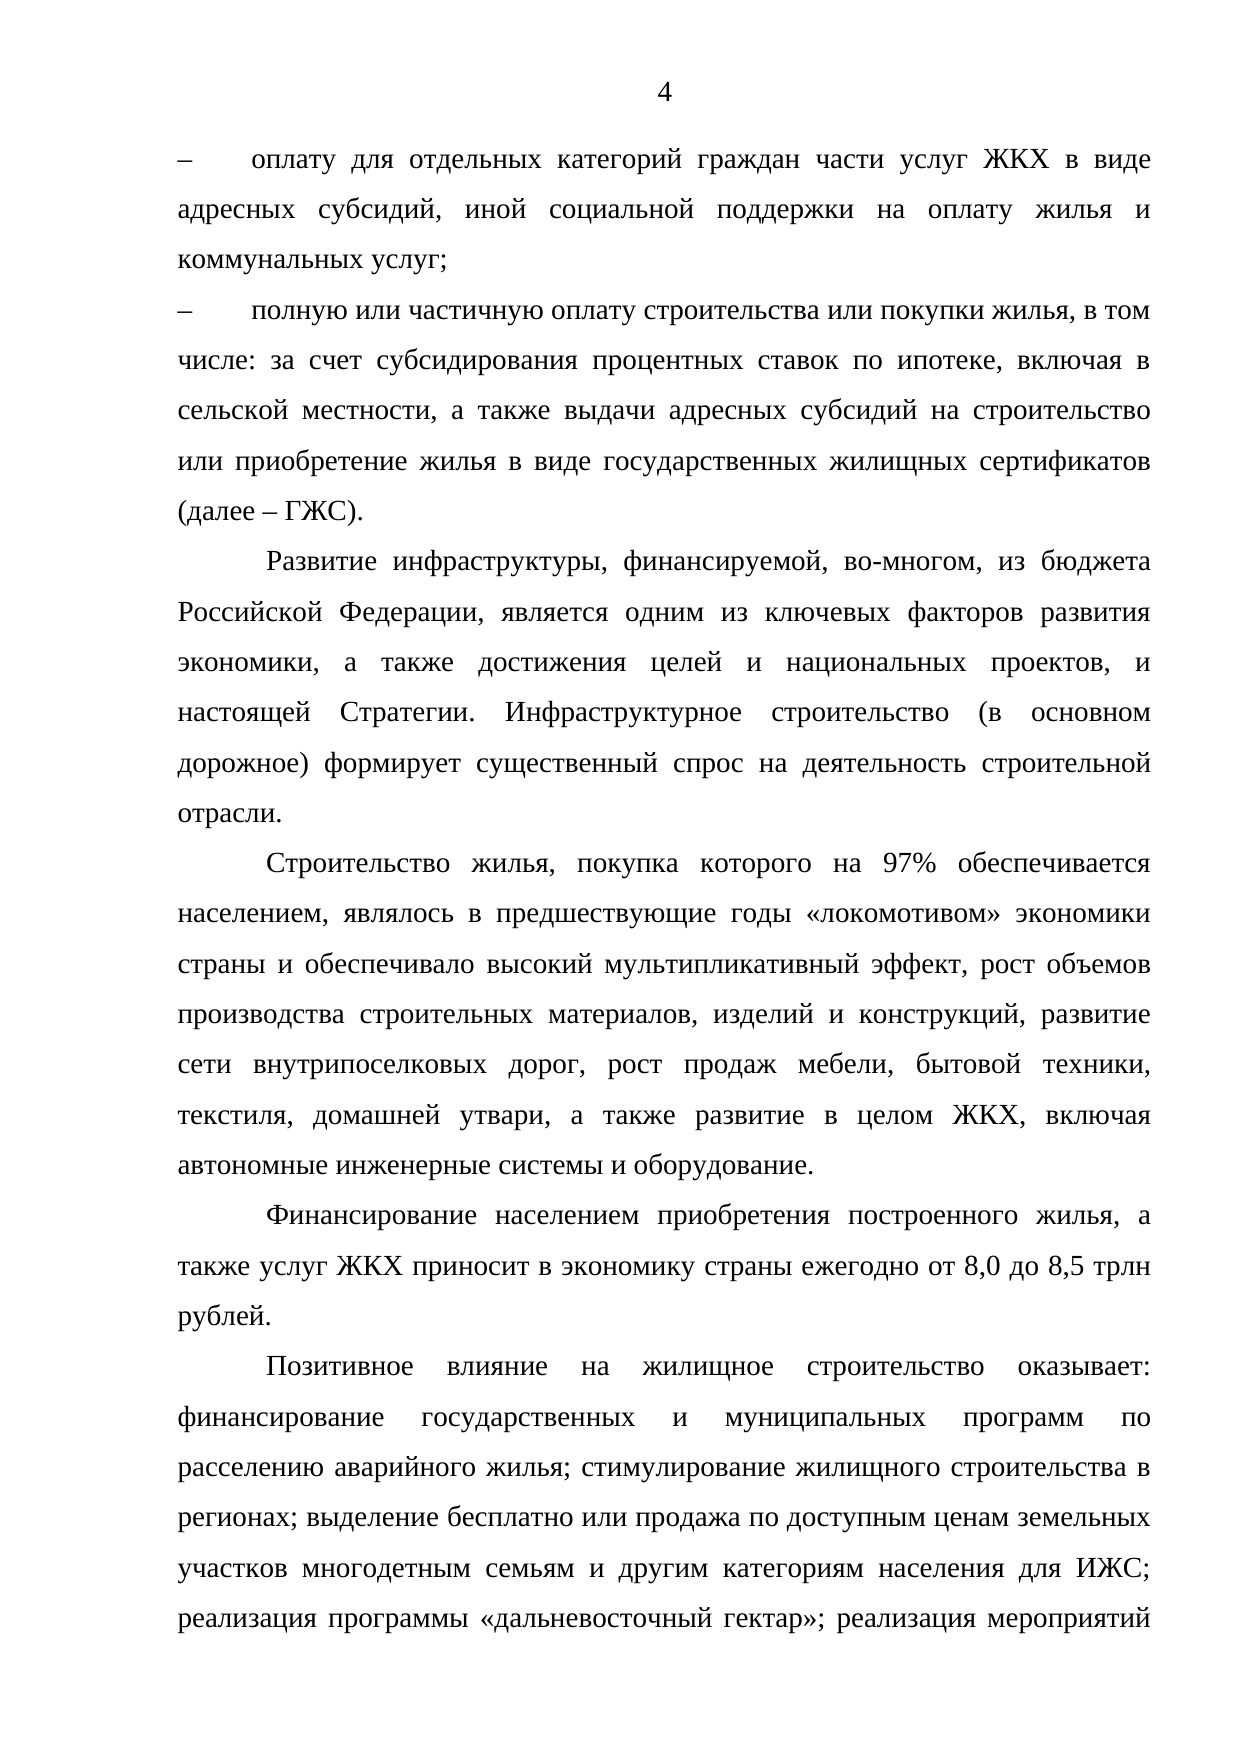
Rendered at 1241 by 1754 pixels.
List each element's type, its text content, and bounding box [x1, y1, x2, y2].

text Развитие инфраструктуры, финансируемой, во-многом, из бюджета Российской Федерации, является одним из ключевых факторов развития экономики, а также достижения целей и национальных проектов, и настоящей Стратегии. Инфраструктурное строительство (в основном дорожное) формирует существенный спрос на деятельность строительной отрасли. [177, 543, 1152, 828]
text – полную или частичную оплату строительства или покупки жилья, в том числе: за счет субсидирования процентных ставок по ипотеке, включая в сельской местности, а также выдачи адресных субсидий на строительство или приобретение жилья в виде государственных жилищных сертификатов (далее – ГЖС). [177, 292, 1152, 527]
text Финансирование населением приобретения построенного жилья, а также услуг ЖКХ приносит в экономику страны ежегодно от 8,0 до 8,5 трлн рублей. [177, 1197, 1152, 1332]
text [177, 1348, 1152, 1633]
text Строительство жилья, покупка которого на 97% обеспечивается населением, являлось в предшествующие годы «локомотивом» экономики страны и обеспечивало высокий мультипликативный эффект, рост объемов производства строительных материалов, изделий и конструкций, развитие сети внутрипоселковых дорог, рост продаж мебели, бытовой техники, текстиля, домашней утвари, а также развитие в целом ЖКХ, включая автономные инженерные системы и оборудование. [177, 845, 1152, 1181]
text – оплату для отдельных категорий граждан части услуг ЖКХ в виде адресных субсидий, иной социальной поддержки на оплату жилья и коммунальных услуг; [177, 141, 1152, 275]
